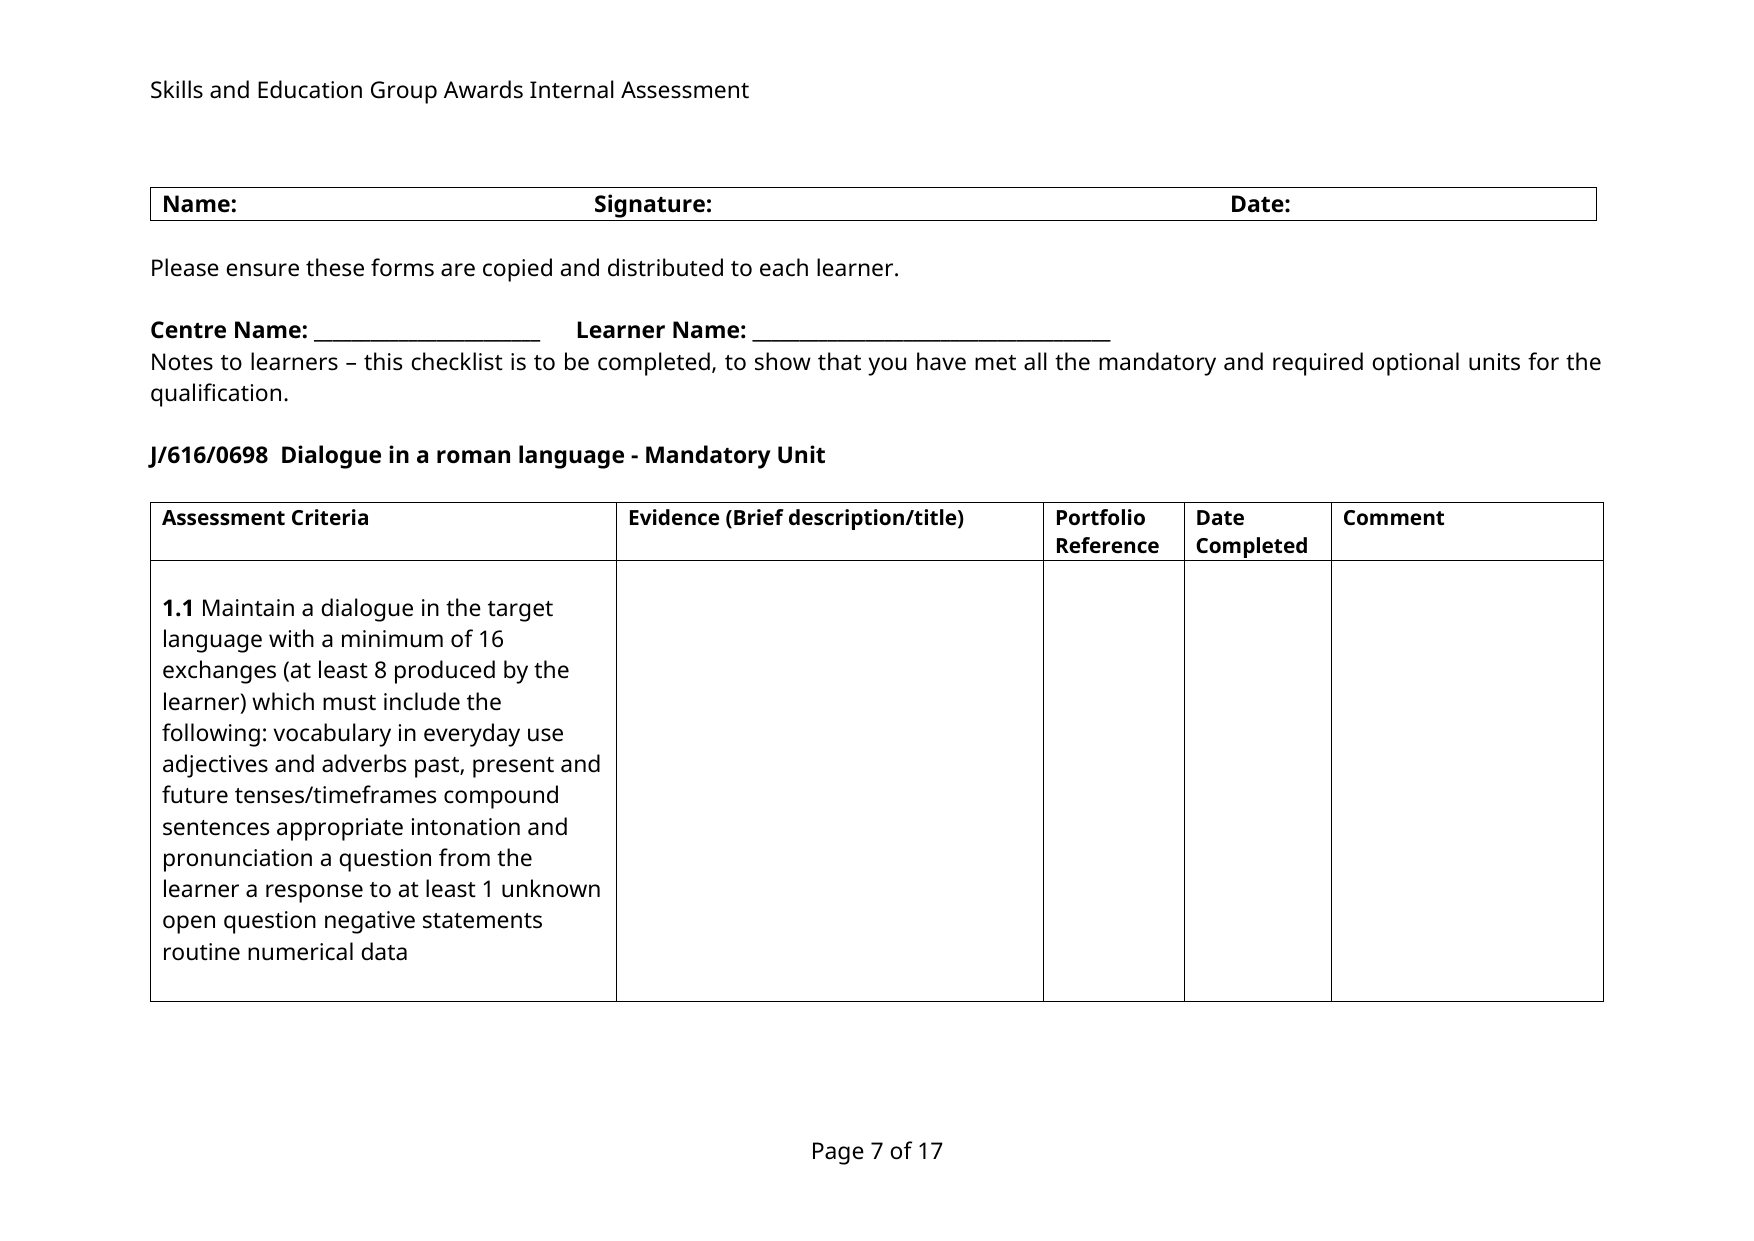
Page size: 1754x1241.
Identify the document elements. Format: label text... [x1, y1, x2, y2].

subtitle Please ensure these forms are copied and distributed to each learner. [150, 252, 1604, 283]
text Notes to learners – this checklist is to be completed, to show that you have met all the mandatory and required optional units for the qualification. [150, 346, 1604, 408]
table_cell [1332, 561, 1603, 1001]
table_cell 1.1 Maintain a dialogue in the target language with a minimum of 16 exchanges (at least 8 produced by the learner) which must include the following: vocabulary in everyday use adjectives and adverbs past, present and future tenses/timeframes compound sentences appropriate intonation and pronunciation a question from the learner a response to at least 1 unknown open question negative statements routine numerical data [151, 561, 616, 1001]
table_header Portfolio Reference [1044, 503, 1184, 560]
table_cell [151, 188, 1596, 219]
table_cell [617, 561, 1043, 1001]
table_header Comment [1332, 503, 1603, 560]
text J/616/0698 Dialogue in a roman language - Mandatory Unit [150, 439, 1604, 471]
table_header Evidence (Brief description/title) [617, 503, 1043, 560]
table_header Assessment Criteria [151, 503, 616, 560]
table_cell [1044, 561, 1184, 1001]
table_cell [1185, 561, 1331, 1001]
subtitle Centre Name: ________________________ Learner Name: ______________________________________ [150, 314, 1604, 346]
table_header Date Completed [1185, 503, 1331, 560]
